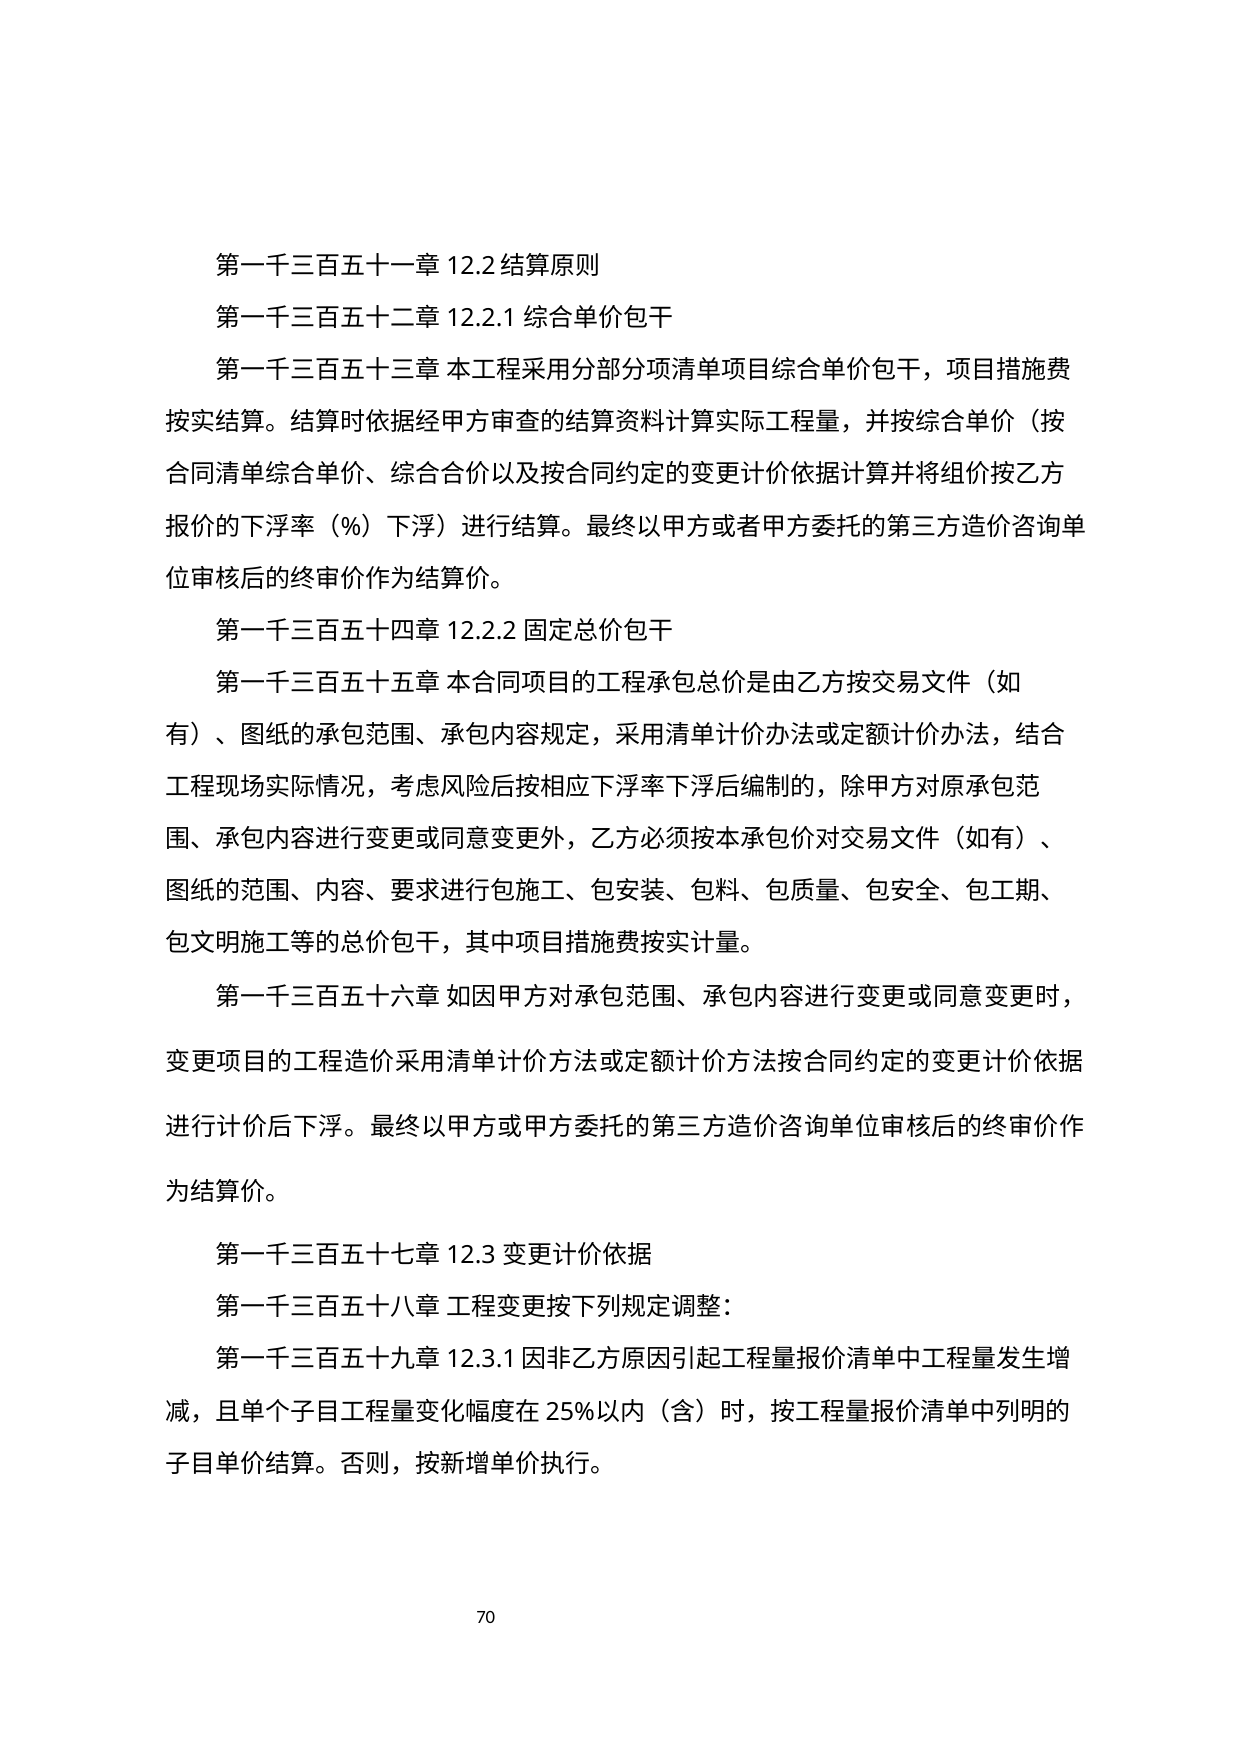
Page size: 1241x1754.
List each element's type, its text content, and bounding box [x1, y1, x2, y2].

text 本工程采用分部分项清单项目综合单价包干，项目措施费按实结算。结算时依据经甲方审查的结算资料计算实际工程量，并按综合单价（按合同清单综合单价、综合合价以及按合同约定的变更计价依据计算并将组价按乙方报价的下浮率（%）下浮）进行结算。最终以甲方或者甲方委托的第三方造价咨询单位审核后的终审价作为结算价。 [165, 337, 1087, 597]
text 本合同项目的工程承包总价是由乙方按交易文件（如有）、图纸的承包范围、承包内容规定，采用清单计价办法或定额计价办法，结合工程现场实际情况，考虑风险后按相应下浮率下浮后编制的，除甲方对原承包范围、承包内容进行变更或同意变更外，乙方必须按本承包价对交易文件（如有）、图纸的范围、内容、要求进行包施工、包安装、包料、包质量、包安全、包工期、包文明施工等的总价包干，其中项目措施费按实计量。 [165, 649, 1087, 962]
text 12.2结算原则 [165, 233, 1087, 285]
text 12.3.1因非乙方原因引起工程量报价清单中工程量发生增减，且单个子目工程量变化幅度在25%以内（含）时，按工程量报价清单中列明的子目单价结算。否则，按新增单价执行。 [165, 1326, 1087, 1482]
text 12.2.1 综合单价包干 [165, 285, 1087, 337]
text 12.3 变更计价依据 [165, 1222, 1087, 1274]
text 工程变更按下列规定调整： [165, 1274, 1087, 1326]
text 12.2.2 固定总价包干 [165, 597, 1087, 649]
text 如因甲方对承包范围、承包内容进行变更或同意变更时，变更项目的工程造价采用清单计价方法或定额计价方法按合同约定的变更计价依据进行计价后下浮。最终以甲方或甲方委托的第三方造价咨询单位审核后的终审价作为结算价。 [165, 962, 1087, 1222]
